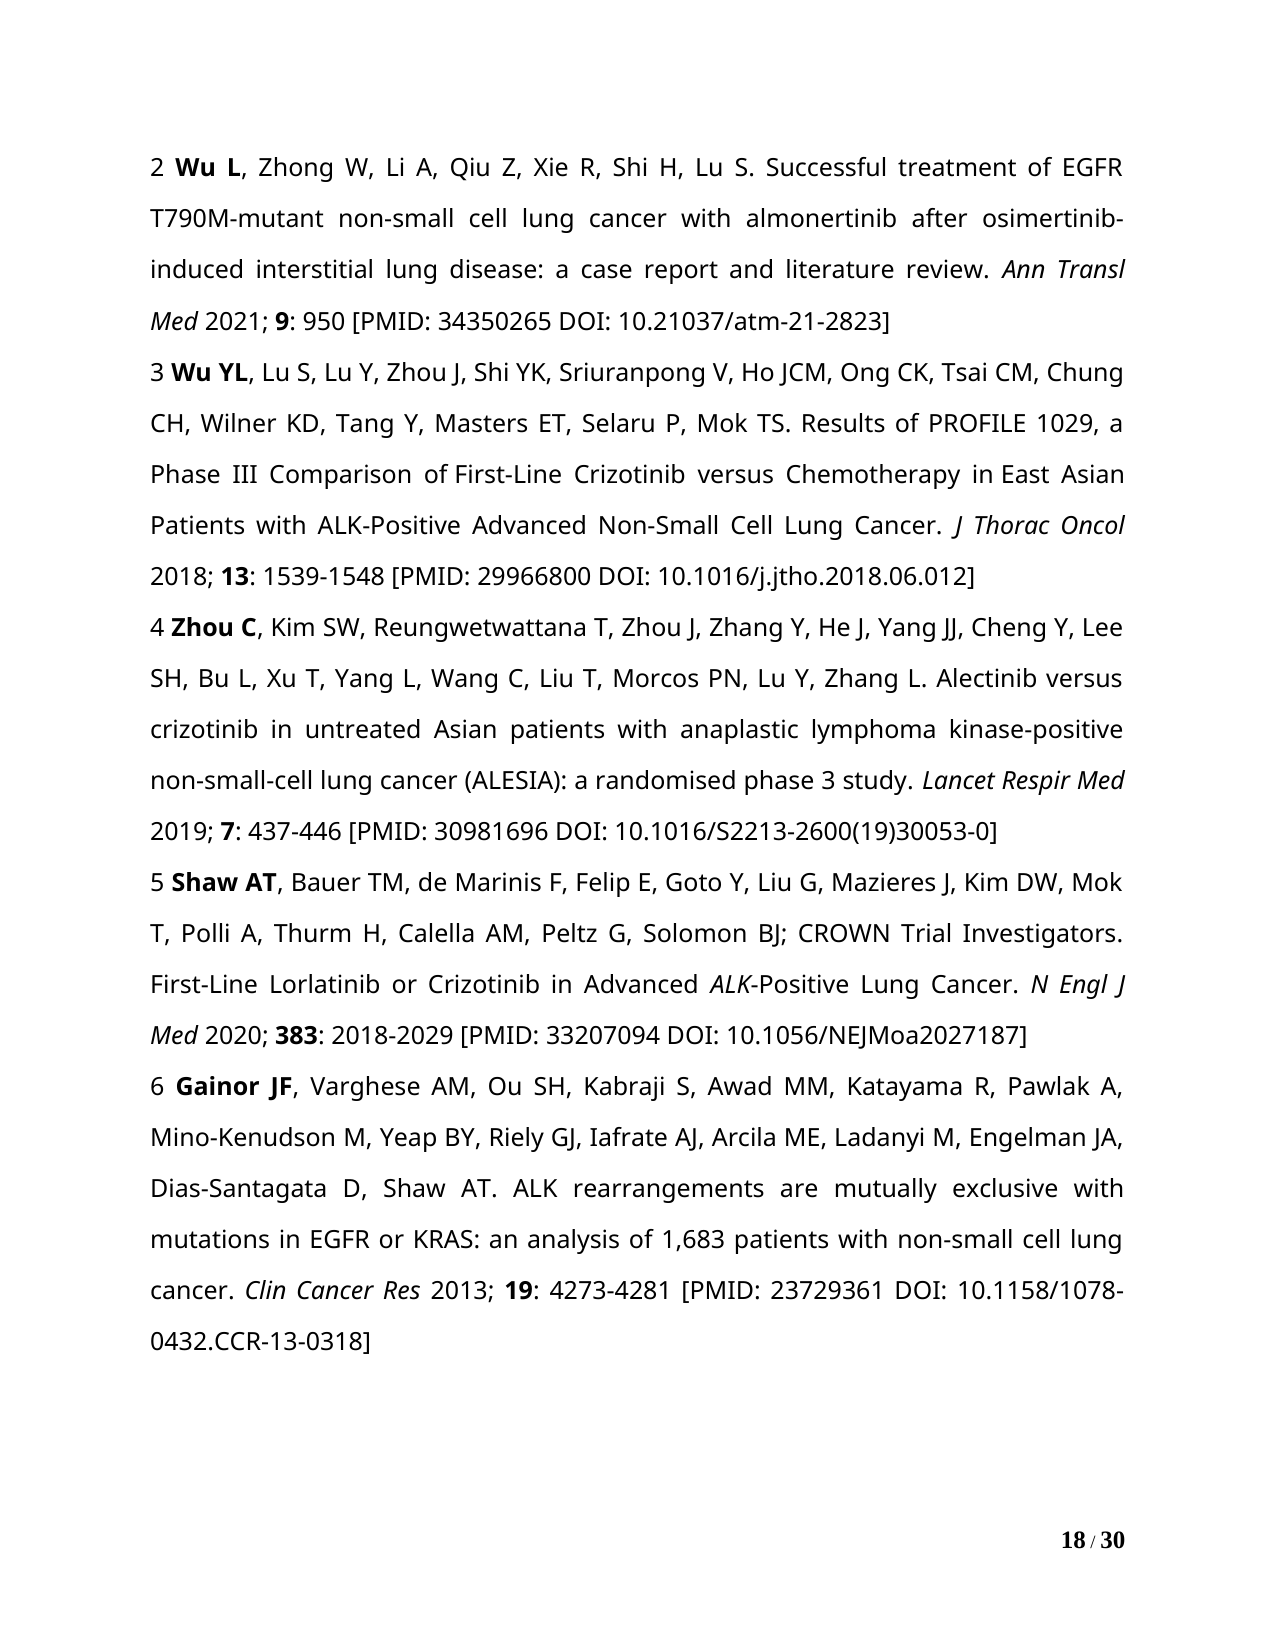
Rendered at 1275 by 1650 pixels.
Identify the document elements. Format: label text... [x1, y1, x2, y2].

text 2 Wu L, Zhong W, Li A, Qiu Z, Xie R, Shi H, Lu S. Successful treatment of EGFR T790M-mutant non-small cell lung cancer with almonertinib after osimertinib-induced interstitial lung disease: a case report and literature review. Ann Transl Med 2021; 9: 950 [PMID: 34350265 DOI: 10.21037/atm-21-2823] [150, 150, 1125, 337]
text 4 Zhou C, Kim SW, Reungwetwattana T, Zhou J, Zhang Y, He J, Yang JJ, Cheng Y, Lee SH, Bu L, Xu T, Yang L, Wang C, Liu T, Morcos PN, Lu Y, Zhang L. Alectinib versus crizotinib in untreated Asian patients with anaplastic lymphoma kinase-positive non-small-cell lung cancer (ALESIA): a randomised phase 3 study. Lancet Respir Med 2019; 7: 437-446 [PMID: 30981696 DOI: 10.1016/S2213-2600(19)30053-0] [150, 609, 1125, 848]
text 3 Wu YL, Lu S, Lu Y, Zhou J, Shi YK, Sriuranpong V, Ho JCM, Ong CK, Tsai CM, Chung CH, Wilner KD, Tang Y, Masters ET, Selaru P, Mok TS. Results of PROFILE 1029, a Phase III Comparison of First-Line Crizotinib versus Chemotherapy in East Asian Patients with ALK-Positive Advanced Non-Small Cell Lung Cancer. J Thorac Oncol 2018; 13: 1539-1548 [PMID: 29966800 DOI: 10.1016/j.jtho.2018.06.012] [150, 354, 1125, 592]
text 5 Shaw AT, Bauer TM, de Marinis F, Felip E, Goto Y, Liu G, Mazieres J, Kim DW, Mok T, Polli A, Thurm H, Calella AM, Peltz G, Solomon BJ; CROWN Trial Investigators. First-Line Lorlatinib or Crizotinib in Advanced ALK-Positive Lung Cancer. N Engl J Med 2020; 383: 2018-2029 [PMID: 33207094 DOI: 10.1056/NEJMoa2027187] [150, 864, 1125, 1052]
text 6 Gainor JF, Varghese AM, Ou SH, Kabraji S, Awad MM, Katayama R, Pawlak A, Mino-Kenudson M, Yeap BY, Riely GJ, Iafrate AJ, Arcila ME, Ladanyi M, Engelman JA, Dias-Santagata D, Shaw AT. ALK rearrangements are mutually exclusive with mutations in EGFR or KRAS: an analysis of 1,683 patients with non-small cell lung cancer. Clin Cancer Res 2013; 19: 4273-4281 [PMID: 23729361 DOI: 10.1158/1078-0432.CCR-13-0318] [150, 1069, 1125, 1358]
